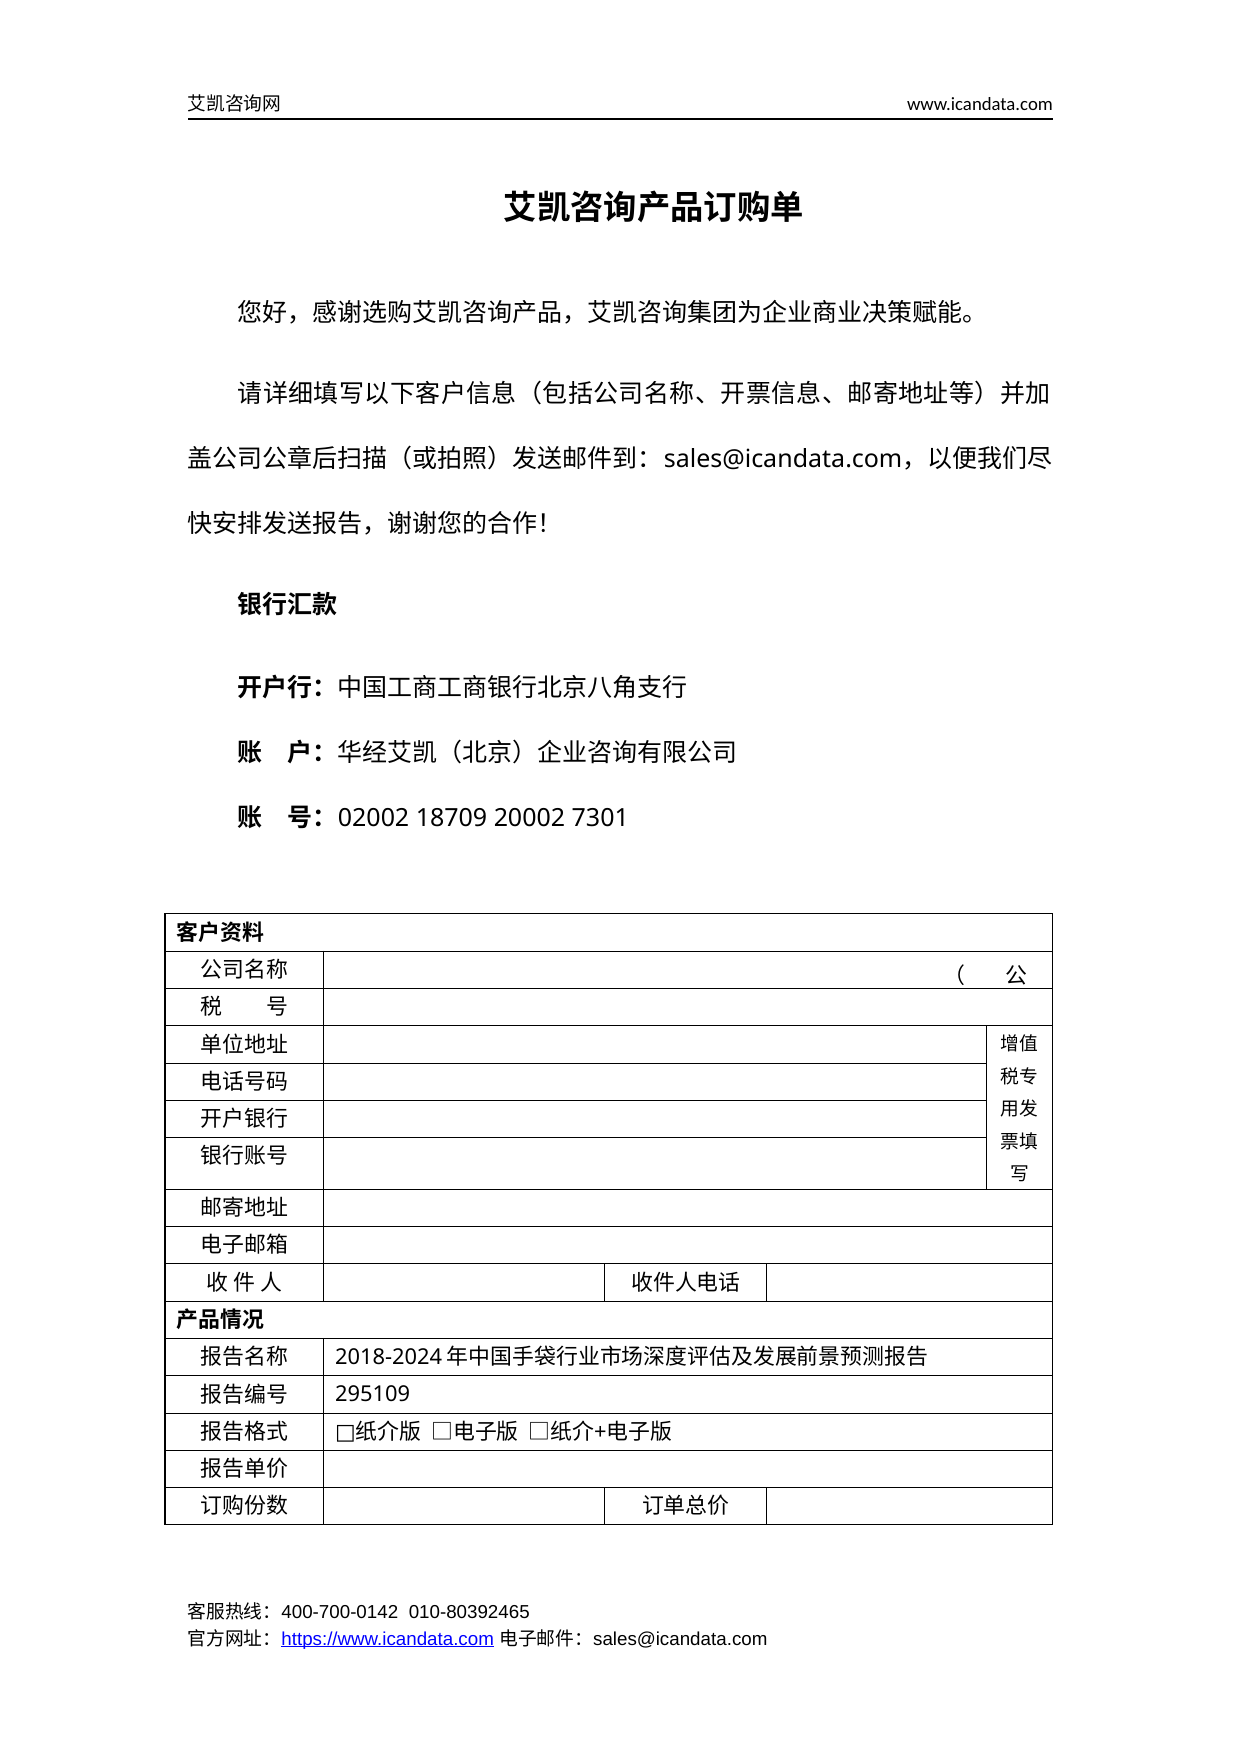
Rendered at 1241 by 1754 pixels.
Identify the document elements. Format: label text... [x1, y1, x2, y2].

table_cell 电子邮箱 [166, 1227, 323, 1263]
table_cell 增值税专用发票填写 [987, 1026, 1052, 1189]
table_cell [324, 1064, 986, 1100]
table_cell [324, 1264, 604, 1301]
table_cell 订单总价 [605, 1488, 766, 1524]
text 请详细填写以下客户信息（包括公司名称、开票信息、邮寄地址等）并加盖公司公章后扫描（或拍照）发送邮件到：sales@icandata.com，以便我们尽快安排发送报告，谢谢您的合作！ [187, 359, 1053, 554]
table_cell [324, 1227, 1052, 1263]
table_header 客户资料 [166, 914, 1052, 951]
text 账 户：华经艾凯（北京）企业咨询有限公司 [187, 718, 1053, 783]
text 您好，感谢选购艾凯咨询产品，艾凯咨询集团为企业商业决策赋能。 [187, 278, 1053, 343]
table_cell 报告格式 [166, 1414, 323, 1450]
text 银行汇款 [187, 570, 1053, 635]
table_cell [324, 952, 1052, 988]
table_cell 订购份数 [166, 1488, 323, 1524]
table_cell [324, 1026, 986, 1062]
table_cell [324, 1451, 1052, 1487]
table_cell [324, 1138, 986, 1189]
table_cell [767, 1264, 1052, 1301]
table_cell 邮寄地址 [166, 1190, 323, 1226]
table_cell [324, 1101, 986, 1137]
table_cell 公司名称 [166, 952, 323, 988]
text 开户行：中国工商工商银行北京八角支行 [187, 653, 1053, 718]
table_cell 银行账号 [166, 1138, 323, 1189]
table_cell 税 号 [166, 989, 323, 1025]
table_cell [324, 1190, 1052, 1226]
table_cell 产品情况 [166, 1302, 1052, 1338]
table_cell [324, 989, 1052, 1025]
table_cell 开户银行 [166, 1101, 323, 1137]
table_cell [767, 1488, 1052, 1524]
table_cell 2018-2024年中国手袋行业市场深度评估及发展前景预测报告 [324, 1339, 1052, 1375]
table_cell 报告编号 [166, 1376, 323, 1412]
table_cell 收件人电话 [605, 1264, 766, 1301]
table_cell 收 件 人 [166, 1264, 323, 1301]
text 账 号：02002 18709 20002 7301 [187, 783, 1053, 848]
table_cell [324, 1488, 604, 1524]
table_cell 报告名称 [166, 1339, 323, 1375]
table_cell □纸介版 □电子版 □纸介+电子版 [324, 1414, 1052, 1450]
table_cell 295109 [324, 1376, 1052, 1412]
table_cell 单位地址 [166, 1026, 323, 1062]
table_cell 电话号码 [166, 1064, 323, 1100]
text 艾凯咨询产品订购单 [187, 172, 1053, 237]
table_cell 报告单价 [166, 1451, 323, 1487]
